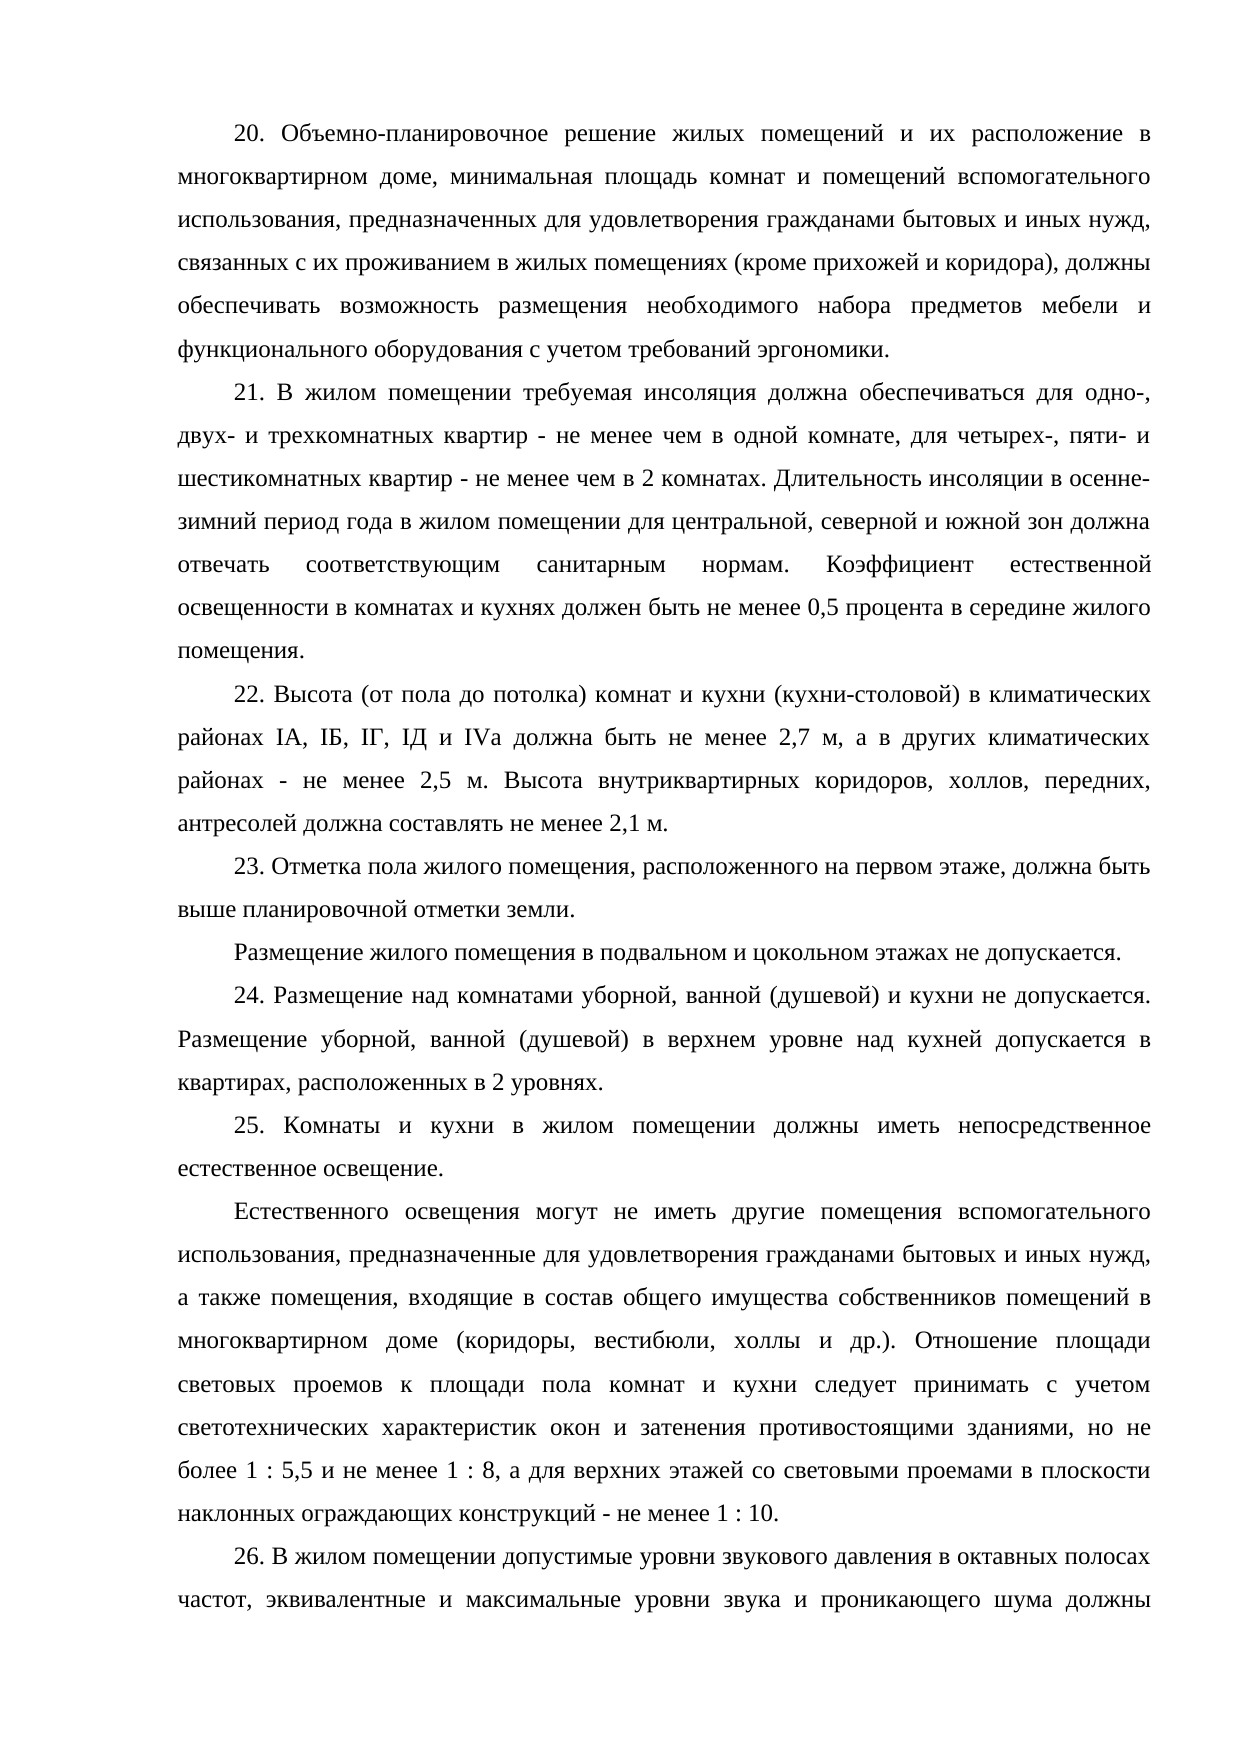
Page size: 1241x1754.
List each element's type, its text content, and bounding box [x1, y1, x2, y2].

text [177, 1541, 1152, 1613]
text 23. Отметка пола жилого помещения, расположенного на первом этаже, должна быть выше планировочной отметки земли. [177, 851, 1152, 923]
text 20. Объемно-планировочное решение жилых помещений и их расположение в многоквартирном доме, минимальная площадь комнат и помещений вспомогательного использования, предназначенных для удовлетворения гражданами бытовых и иных нужд, связанных с их проживанием в жилых помещениях (кроме прихожей и коридора), должны обеспечивать возможность размещения необходимого набора предметов мебели и функционального оборудования с учетом требований эргономики. [177, 118, 1152, 362]
text Естественного освещения могут не иметь другие помещения вспомогательного использования, предназначенные для удовлетворения гражданами бытовых и иных нужд, а также помещения, входящие в состав общего имущества собственников помещений в многоквартирном доме (коридоры, вестибюли, холлы и др.). Отношение площади световых проемов к площади пола комнат и кухни следует принимать с учетом светотехнических характеристик окон и затенения противостоящими зданиями, но не более 1 : 5,5 и не менее 1 : 8, а для верхних этажей со световыми проемами в плоскости наклонных ограждающих конструкций - не менее 1 : 10. [177, 1196, 1152, 1527]
text 22. Высота (от пола до потолка) комнат и кухни (кухни-столовой) в климатических районах IА, IБ, IГ, IД и IVа должна быть не менее 2,7 м, а в других климатических районах - не менее 2,5 м. Высота внутриквартирных коридоров, холлов, передних, антресолей должна составлять не менее 2,1 м. [177, 679, 1152, 837]
text 25. Комнаты и кухни в жилом помещении должны иметь непосредственное естественное освещение. [177, 1110, 1152, 1182]
text 21. В жилом помещении требуемая инсоляция должна обеспечиваться для одно-, двух- и трехкомнатных квартир - не менее чем в одной комнате, для четырех-, пяти- и шестикомнатных квартир - не менее чем в 2 комнатах. Длительность инсоляции в осенне-зимний период года в жилом помещении для центральной, северной и южной зон должна отвечать соответствующим санитарным нормам. Коэффициент естественной освещенности в комнатах и кухнях должен быть не менее 0,5 процента в середине жилого помещения. [177, 377, 1152, 664]
text 24. Размещение над комнатами уборной, ванной (душевой) и кухни не допускается. Размещение уборной, ванной (душевой) в верхнем уровне над кухней допускается в квартирах, расположенных в 2 уровнях. [177, 981, 1152, 1096]
text Размещение жилого помещения в подвальном и цокольном этажах не допускается. [177, 937, 1152, 966]
